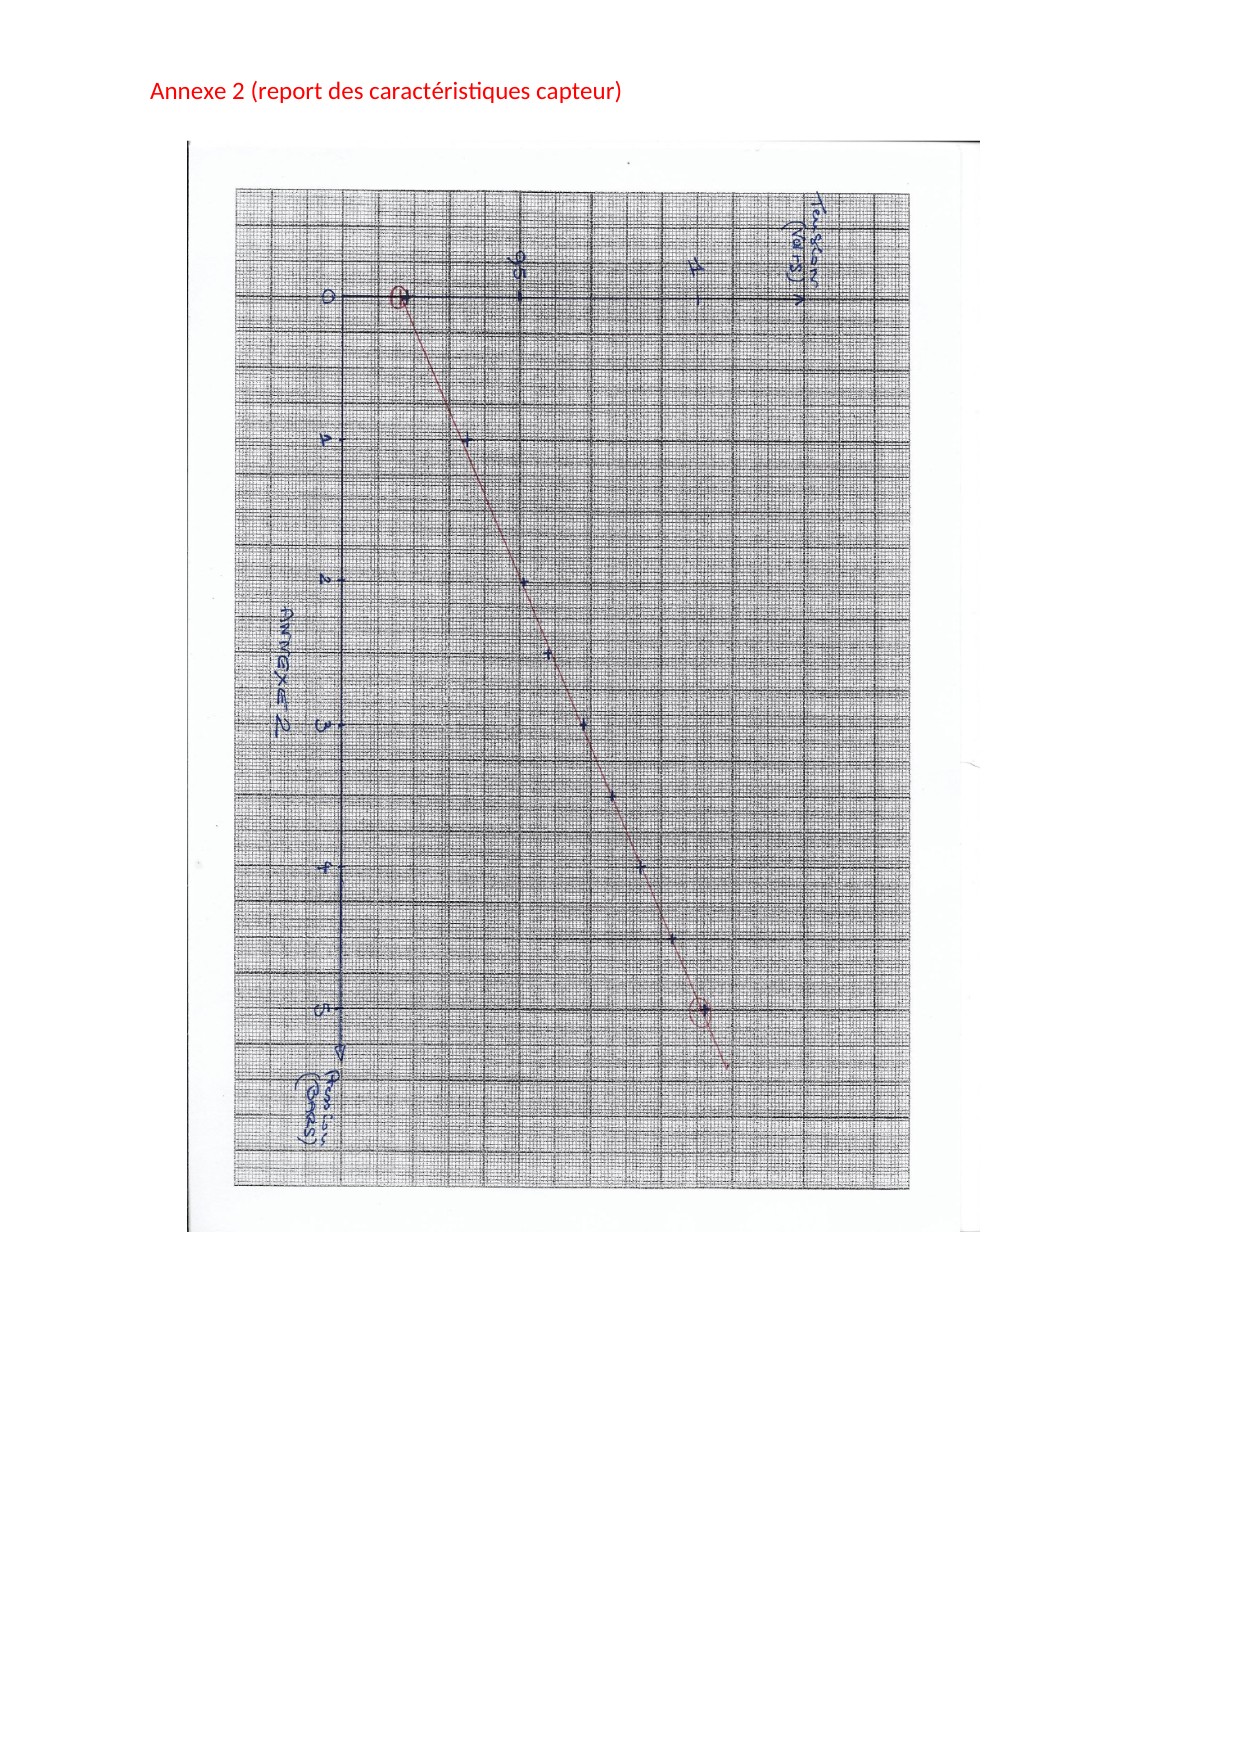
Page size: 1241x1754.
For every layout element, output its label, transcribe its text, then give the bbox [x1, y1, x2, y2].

list Annexe 2 (report des caractéristiques capteur) [150, 75, 1165, 106]
picture [187, 142, 980, 1231]
